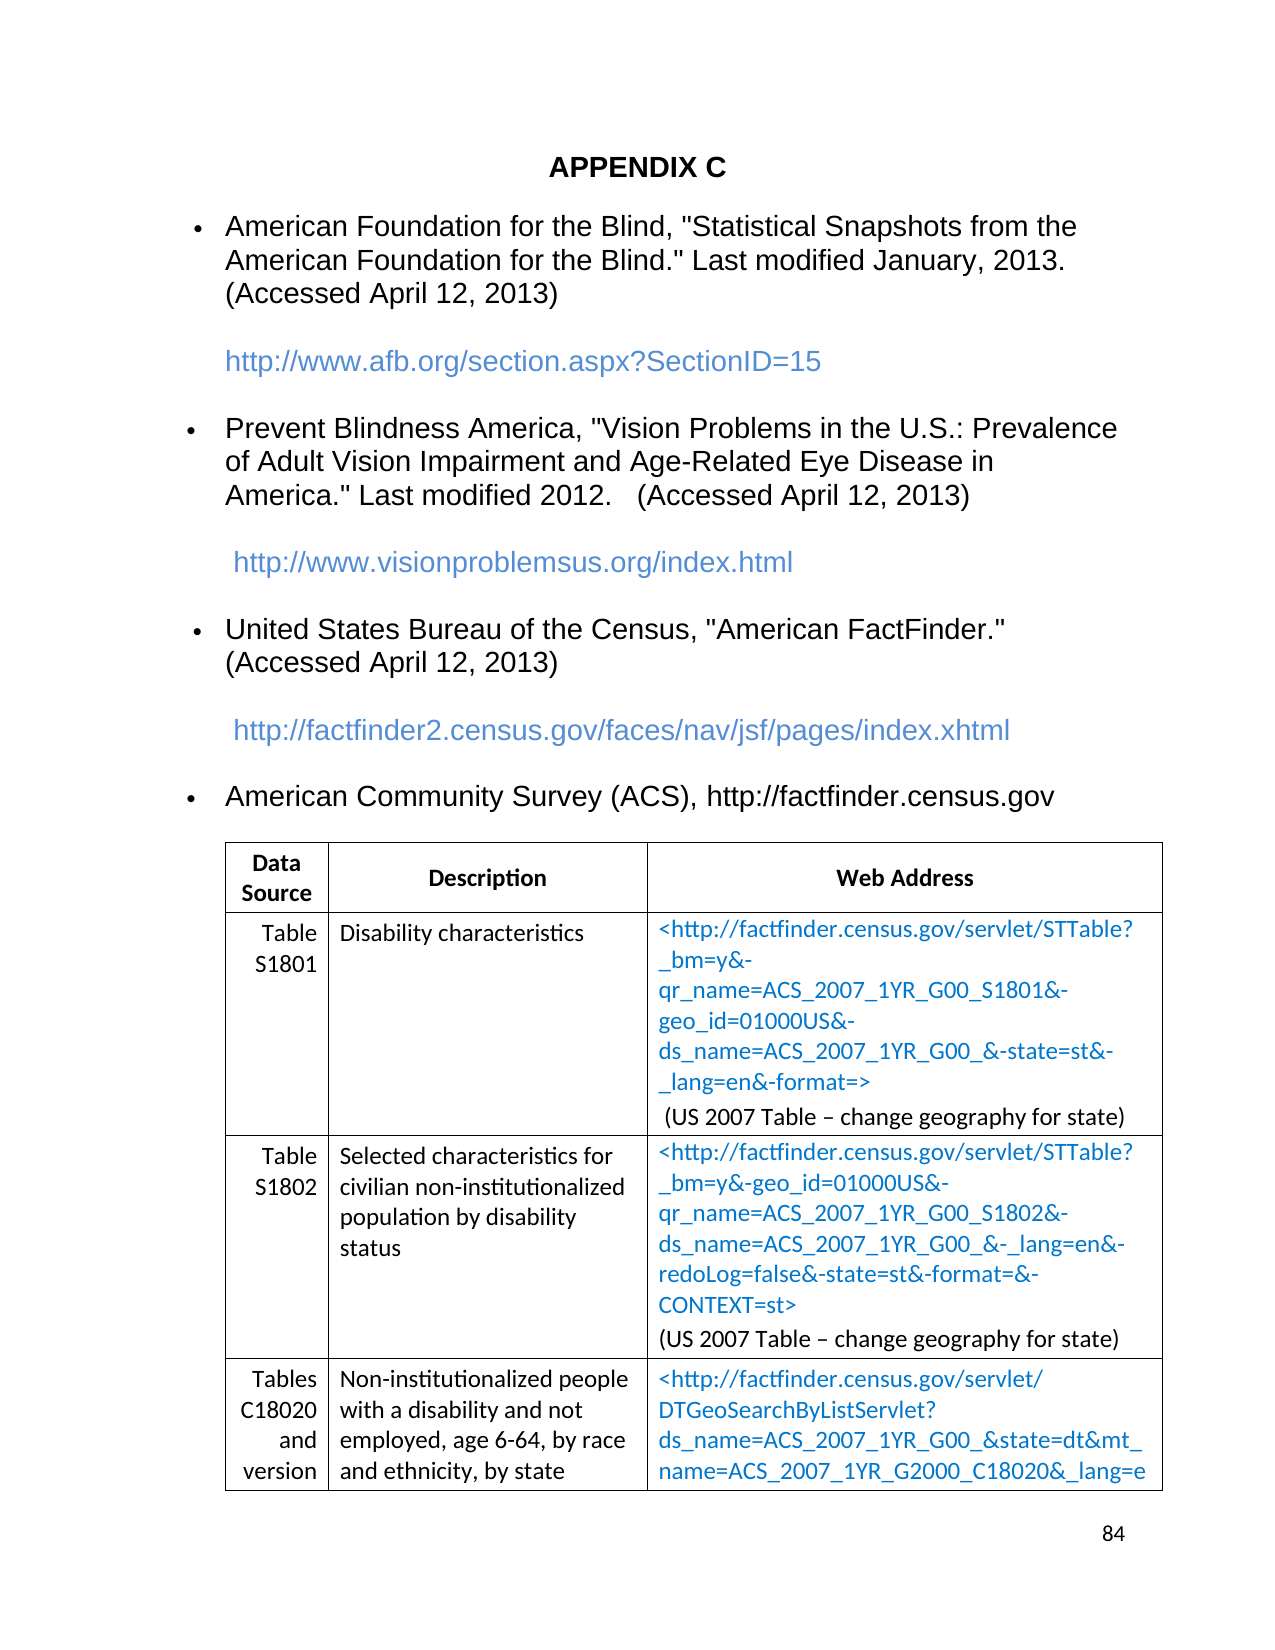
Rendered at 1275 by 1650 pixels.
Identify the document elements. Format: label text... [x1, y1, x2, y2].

list American Foundation for the Blind, "Statistical Snapshots from the American Foundation for the Blind." Last modified January, 2013. (Accessed April 12, 2013) [194, 209, 1125, 310]
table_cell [329, 1359, 647, 1490]
text http://www.afb.org/section.aspx?SectionID=15 [225, 343, 1125, 377]
list United States Bureau of the Census, "American FactFinder." (Accessed April 12, 2013) [194, 612, 1125, 679]
text APPENDIX C [150, 150, 1125, 183]
list Prevent Blindness America, "Vision Problems in the U.S.: Prevalence of Adult Vision Impairment and Age-Related Eye Disease in America." Last modified 2012. (Accessed April 12, 2013) [187, 411, 1125, 511]
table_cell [648, 1359, 1162, 1490]
table_cell <http://factfinder.census.gov/servlet/STTable?_bm=y&-geo_id=01000US&-qr_name=ACS_2007_1YR_G00_S1802&-ds_name=ACS_2007_1YR_G00_&-_lang=en&-redoLog=false&-state=st&-format=&-CONTEXT=st> (US 2007 Table – change geography for state) [648, 1136, 1162, 1358]
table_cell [226, 1359, 328, 1490]
text http://factfinder2.census.gov/faces/nav/jsf/pages/index.xhtml [225, 712, 1125, 746]
table_cell <http://factfinder.census.gov/servlet/STTable?_bm=y&-qr_name=ACS_2007_1YR_G00_S1801&-geo_id=01000US&-ds_name=ACS_2007_1YR_G00_&-state=st&-_lang=en&-format=> (US 2007 Table – change geography for state) [648, 913, 1162, 1135]
table_header Description [329, 843, 647, 912]
table_cell Table S1801 [226, 913, 328, 1135]
table_cell Disability characteristics [329, 913, 647, 1135]
table_header Data Source [226, 843, 328, 912]
table_cell Selected characteristics for civilian non-institutionalized population by disability status [329, 1136, 647, 1358]
table_cell Table S1802 [226, 1136, 328, 1358]
list American Community Survey (ACS), http://factfinder.census.gov [187, 775, 1125, 813]
text http://www.visionproblemsus.org/index.html [225, 545, 1125, 578]
table_header Web Address [648, 843, 1162, 912]
